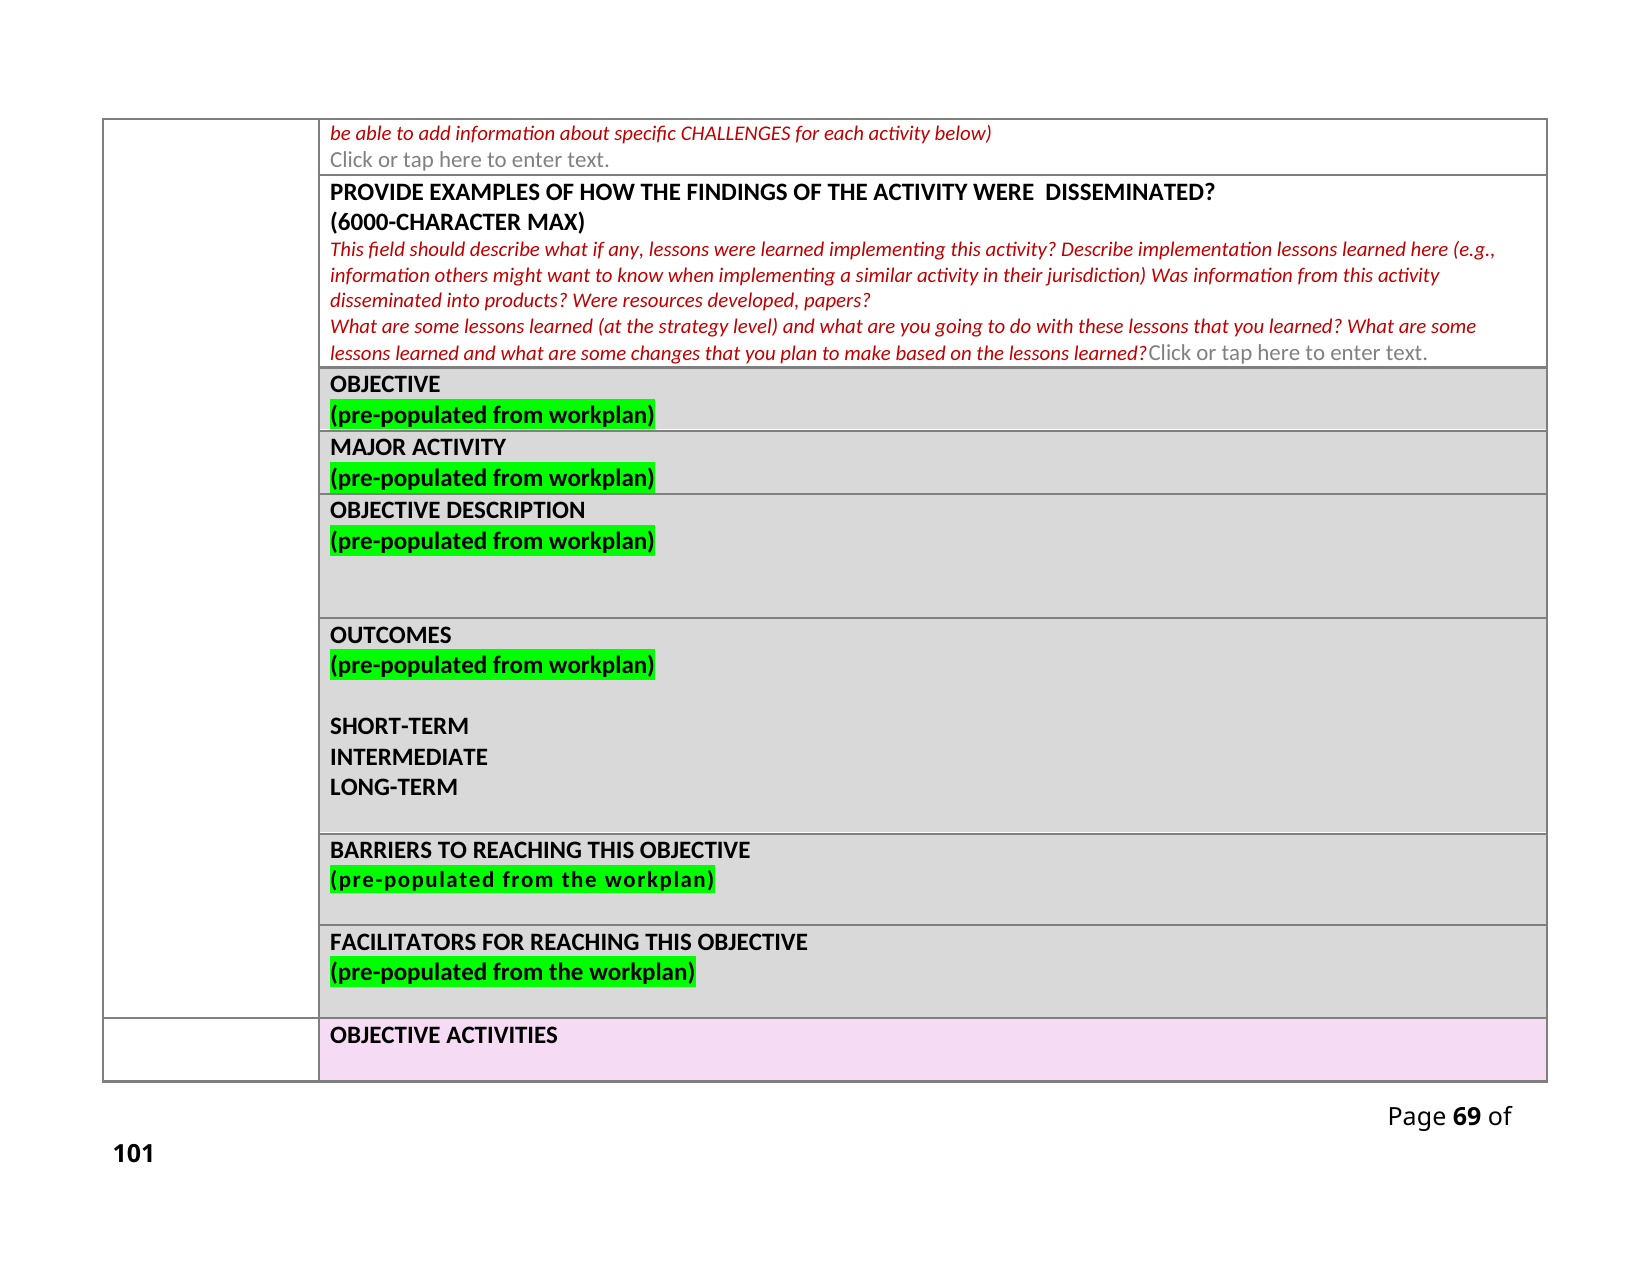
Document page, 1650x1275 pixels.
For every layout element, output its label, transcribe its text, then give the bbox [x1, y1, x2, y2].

table_cell PROVIDE EXAMPLES OF HOW THE FINDINGS OF THE ACTIVITY WERE DISSEMINATED? (6000-CHARACTER MAX) This field should describe what if any, lessons were learned implementing this activity? Describe implementation lessons learned here (e.g., information others might want to know when implementing a similar activity in their jurisdiction) Was information from this activity disseminated into products? Were resources developed, papers? What are some lessons learned (at the strategy level) and what are you going to do with these lessons that you learned? What are some lessons learned and what are some changes that you plan to make based on the lessons learned? [320, 176, 1546, 366]
table_cell FACILITATORS FOR REACHING THIS OBJECTIVE (pre-populated from the workplan) [320, 926, 1546, 1017]
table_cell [320, 120, 1546, 173]
table_cell OBJECTIVE ACTIVITIES [320, 1019, 1546, 1080]
table_cell OBJECTIVE (pre-populated from workplan) [320, 369, 1546, 429]
table_cell BARRIERS TO REACHING THIS OBJECTIVE (pre-populated from the workplan) [320, 835, 1546, 924]
table_cell [104, 1019, 318, 1080]
table_cell OBJECTIVE DESCRIPTION (pre-populated from workplan) [320, 495, 1546, 617]
table_cell MAJOR ACTIVITY (pre-populated from workplan) [320, 432, 1546, 493]
table_cell OUTCOMES (pre-populated from workplan) SHORT-TERM INTERMEDIATE LONG-TERM [320, 619, 1546, 832]
